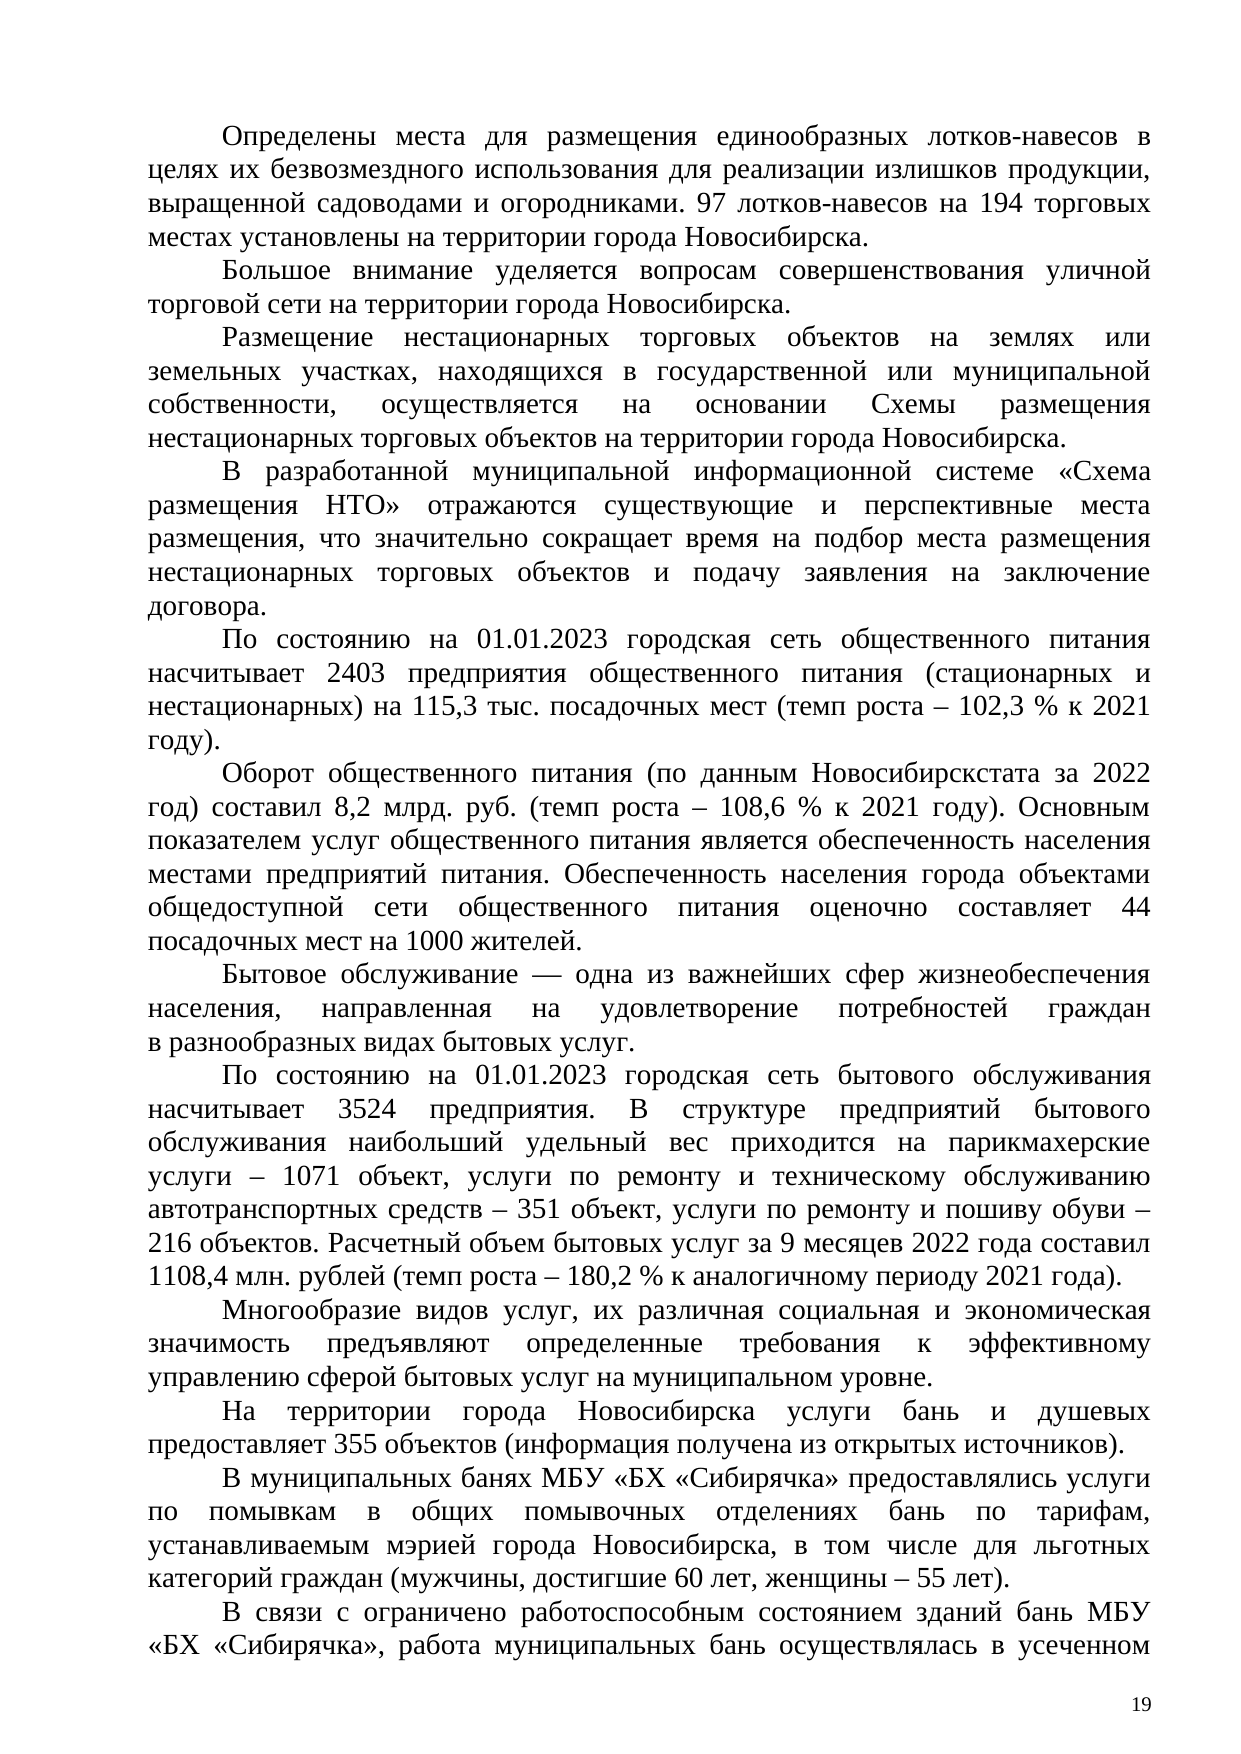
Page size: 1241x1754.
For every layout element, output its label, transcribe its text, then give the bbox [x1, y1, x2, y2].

text Большое внимание уделяется вопросам совершенствования уличной торговой сети на территории города Новосибирска. [148, 252, 1152, 319]
text По состоянию на 01.01.2023 городская сеть общественного питания насчитывает 2403 предприятия общественного питания (стационарных и нестационарных) на 115,3 тыс. посадочных мест (темп роста – 102,3 % к 2021 году). [148, 621, 1152, 755]
text В разработанной муниципальной информационной системе «Схема размещения НТО» отражаются существующие и перспективные места размещения, что значительно сокращает время на подбор места размещения нестационарных торговых объектов и подачу заявления на заключение договора. [148, 453, 1152, 621]
text Размещение нестационарных торговых объектов на землях или земельных участках, находящихся в государственной или муниципальной собственности, осуществляется на основании Схемы размещения нестационарных торговых объектов на территории города Новосибирска. [148, 319, 1152, 453]
text В муниципальных банях МБУ «БХ «Сибирячка» предоставлялись услуги по помывкам в общих помывочных отделениях бань по тарифам, устанавливаемым мэрией города Новосибирска, в том числе для льготных категорий граждан (мужчины, достигшие 60 лет, женщины – 55 лет). [148, 1460, 1152, 1594]
text По состоянию на 01.01.2023 городская сеть бытового обслуживания насчитывает 3524 предприятия. В структуре предприятий бытового обслуживания наибольший удельный вес приходится на парикмахерские услуги – 1071 объект, услуги по ремонту и техническому обслуживанию автотранспортных средств – 351 объект, услуги по ремонту и пошиву обуви – 216 объектов. Расчетный объем бытовых услуг за 9 месяцев 2022 года составил 1108,4 млн. рублей (темп роста – 180,2 % к аналогичному периоду 2021 года). [148, 1057, 1152, 1292]
text Определены места для размещения единообразных лотков-навесов в целях их безвозмездного использования для реализации излишков продукции, выращенной садоводами и огородниками. 97 лотков-навесов на 194 торговых местах установлены на территории города Новосибирска. [148, 118, 1152, 252]
text Оборот общественного питания (по данным Новосибирскстата за 2022 год) составил 8,2 млрд. руб. (темп роста – 108,6 % к 2021 году). Основным показателем услуг общественного питания является обеспеченность населения местами предприятий питания. Обеспеченность населения города объектами общедоступной сети общественного питания оценочно составляет 44 посадочных мест на 1000 жителей. [148, 755, 1152, 957]
text На территории города Новосибирска услуги бань и душевых предоставляет 355 объектов (информация получена из открытых источников). [148, 1393, 1152, 1460]
text Бытовое обслуживание — одна из важнейших сфер жизнеобеспечения населения, направленная на удовлетворение потребностей граждан в разнообразных видах бытовых услуг. [148, 957, 1152, 1057]
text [148, 1594, 1152, 1661]
text Многообразие видов услуг, их различная социальная и экономическая значимость предъявляют определенные требования к эффективному управлению сферой бытовых услуг на муниципальном уровне. [148, 1292, 1152, 1393]
